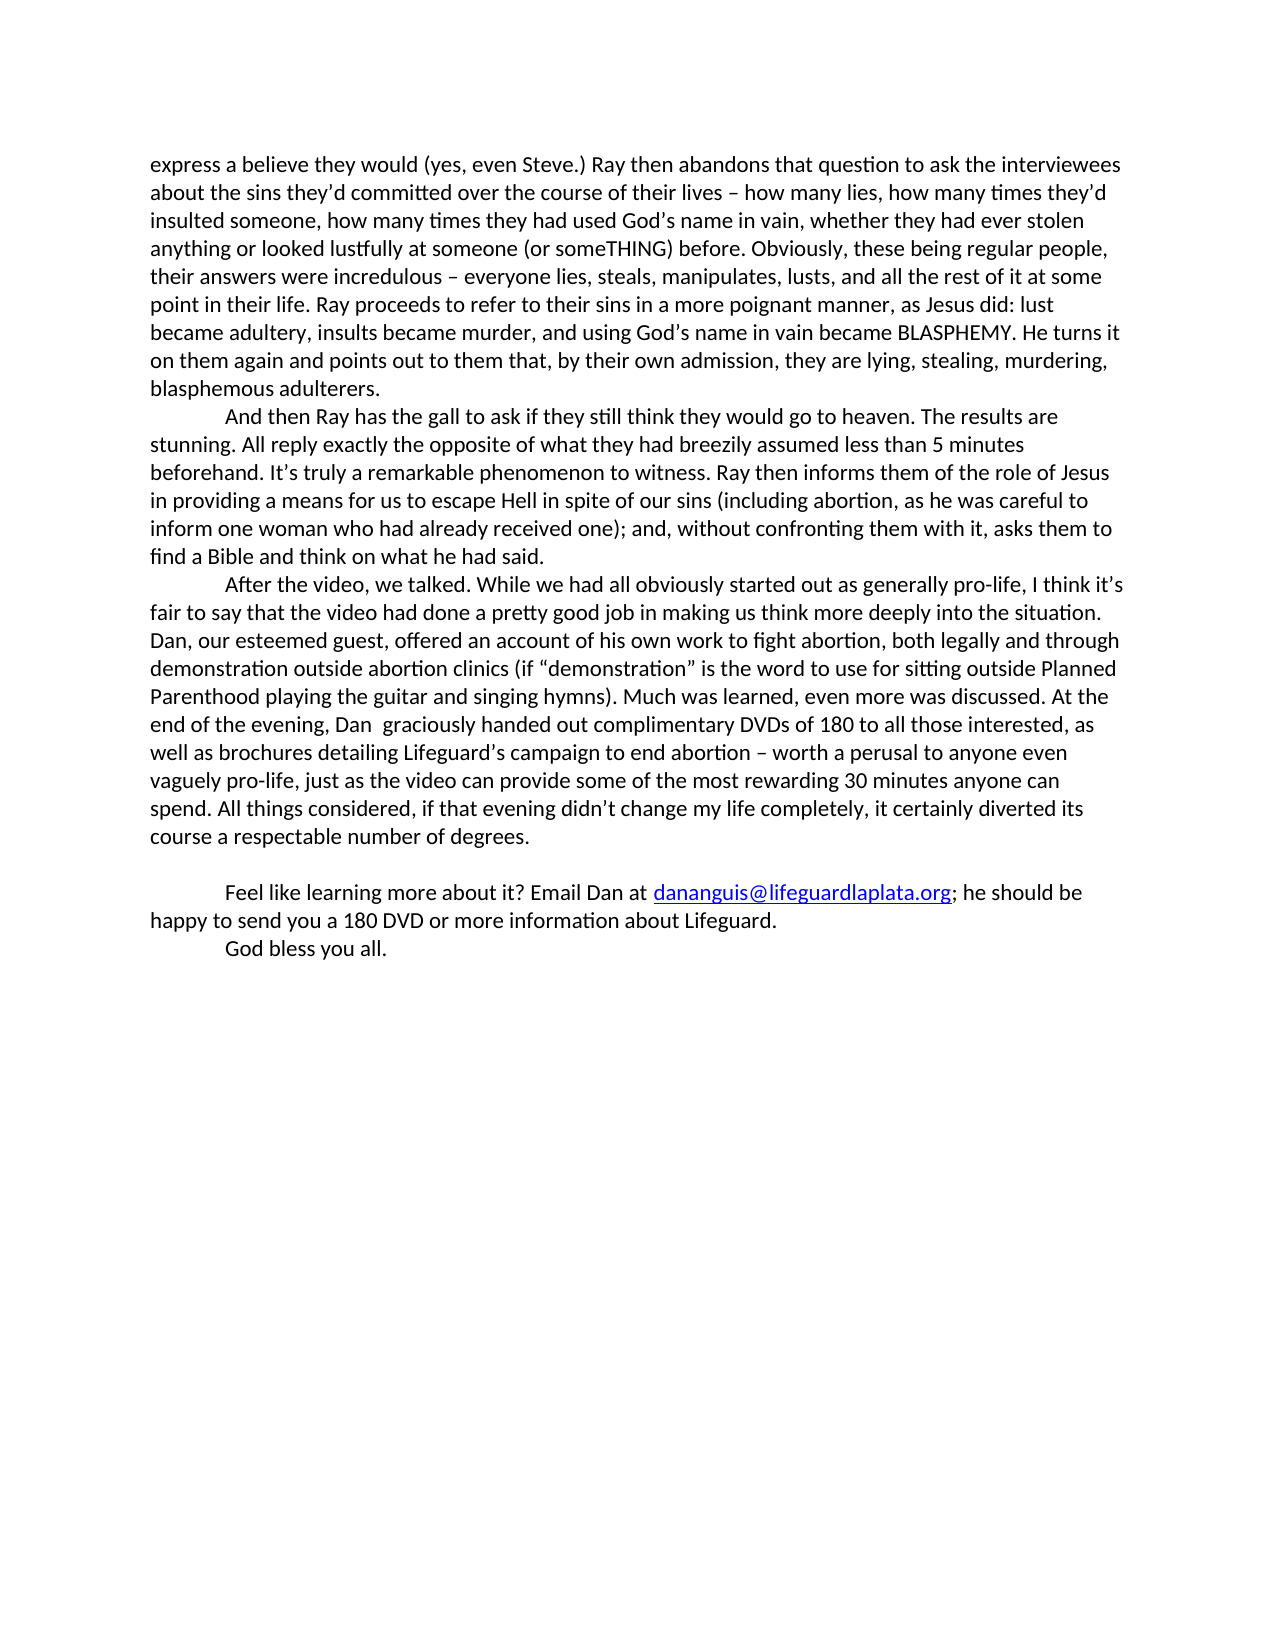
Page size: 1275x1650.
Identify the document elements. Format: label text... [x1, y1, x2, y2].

text After the video, we talked. While we had all obviously started out as generally pro-life, I think it’s fair to say that the video had done a pretty good job in making us think more deeply into the situation. Dan, our esteemed guest, offered an account of his own work to fight abortion, both legally and through demonstration outside abortion clinics (if “demonstration” is the word to use for sitting outside Planned Parenthood playing the guitar and singing hymns). Much was learned, even more was discussed. At the end of the evening, Dan graciously handed out complimentary DVDs of 180 to all those interested, as well as brochures detailing Lifeguard’s campaign to end abortion – worth a perusal to anyone even vaguely pro-life, just as the video can provide some of the most rewarding 30 minutes anyone can spend. All things considered, if that evening didn’t change my life completely, it certainly diverted its course a respectable number of degrees. [150, 570, 1125, 851]
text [150, 150, 1125, 402]
text And then Ray has the gall to ask if they still think they would go to heaven. The results are stunning. All reply exactly the opposite of what they had breezily assumed less than 5 minutes beforehand. It’s truly a remarkable phenomenon to witness. Ray then informs them of the role of Jesus in providing a means for us to escape Hell in spite of our sins (including abortion, as he was careful to inform one woman who had already received one); and, without confronting them with it, asks them to find a Bible and think on what he had said. [150, 402, 1125, 570]
text Feel like learning more about it? Email Dan at dananguis@lifeguardlaplata.org; he should be happy to send you a 180 DVD or more information about Lifeguard. [150, 878, 1125, 934]
text God bless you all. [150, 934, 1125, 963]
